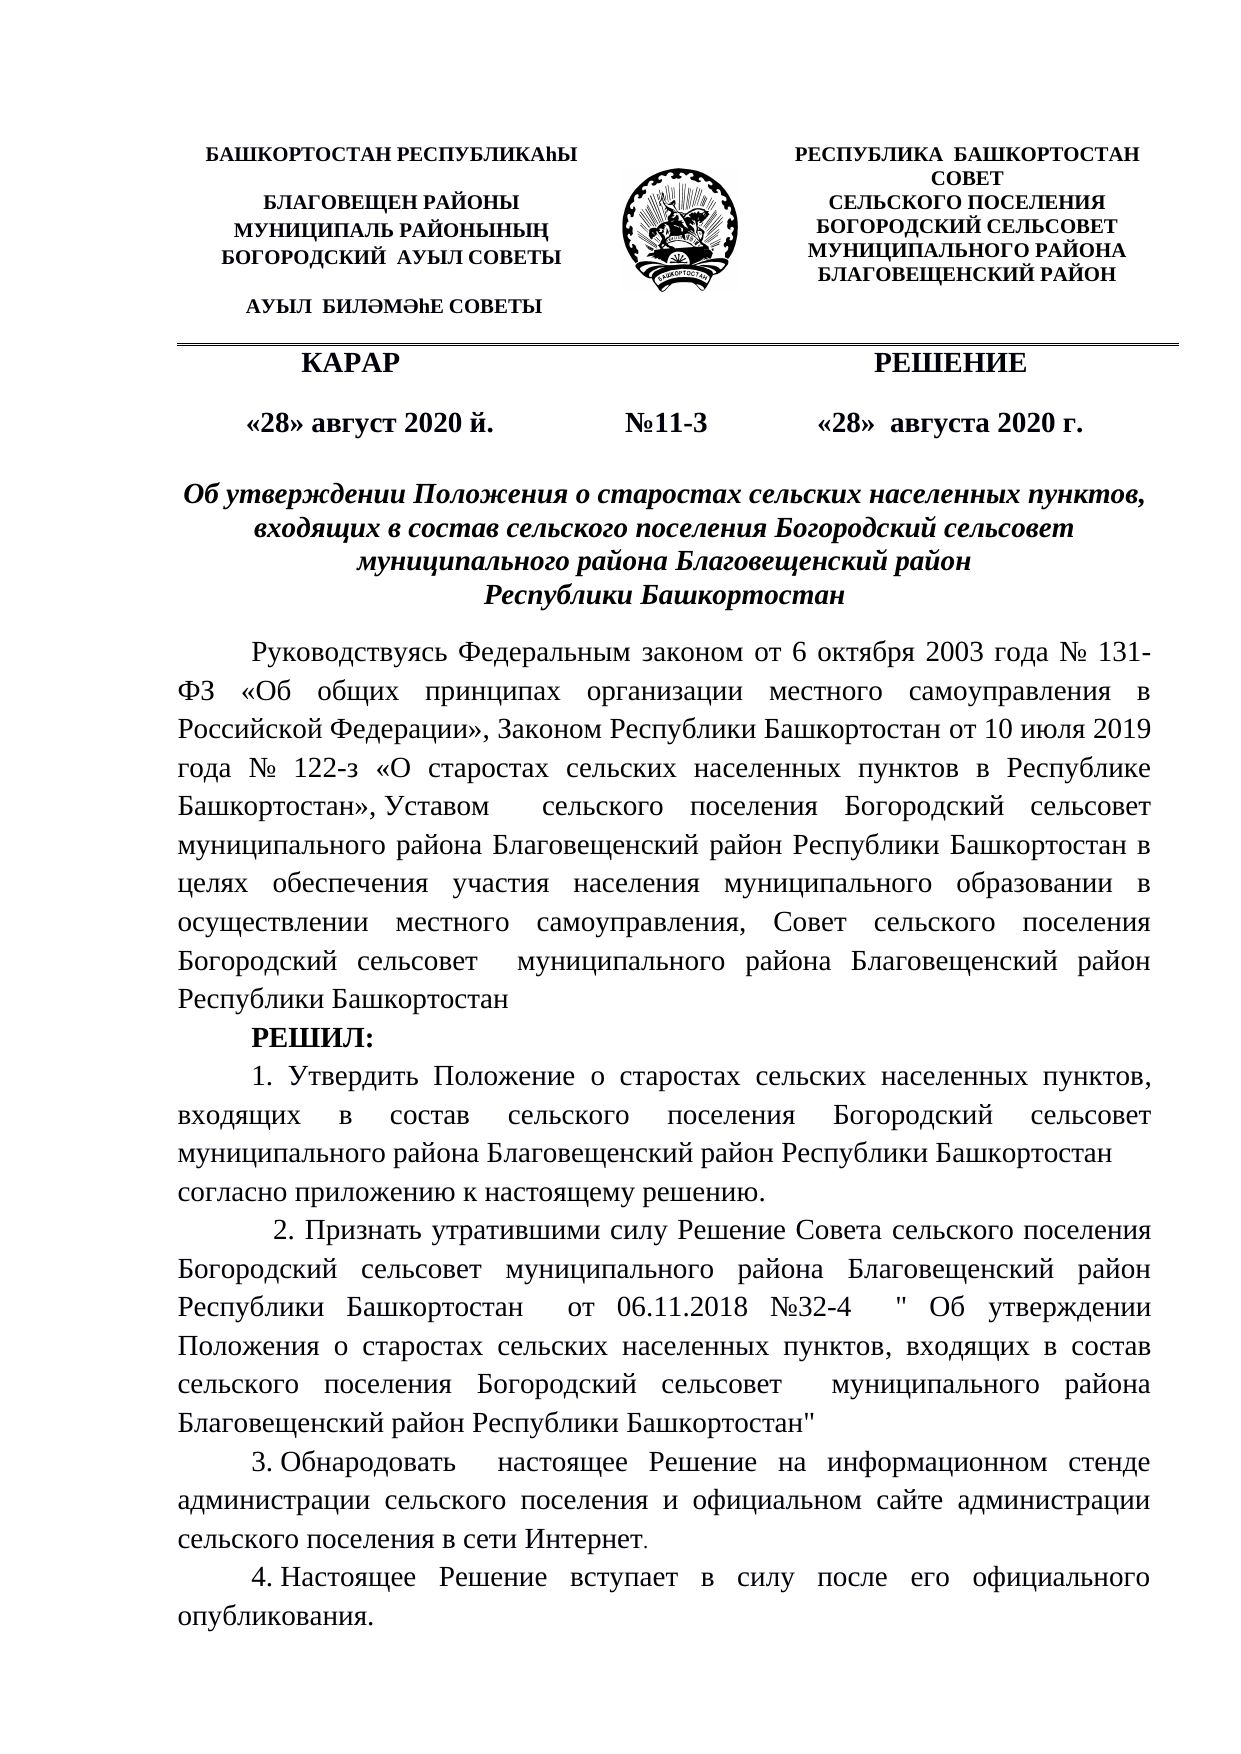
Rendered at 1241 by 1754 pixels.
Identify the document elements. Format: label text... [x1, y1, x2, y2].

text Руководствуясь Федеральным законом от 6 октября 2003 года № 131-ФЗ «Об общих принципах организации местного самоуправления в Российской Федерации», Законом Республики Башкортостан от 10 июля 2019 года № 122-з «О старостах сельских населенных пунктов в Республике Башкортостан», Уставом сельского поселения Богородский сельсовет муниципального района Благовещенский район Республики Башкортостан в целях обеспечения участия населения муниципального образовании в осуществлении местного самоуправления, Совет сельского поселения Богородский сельсовет муниципального района Благовещенский район Республики Башкортостан [177, 634, 1152, 1015]
table_header БАШКОРТОСТАН РЕСПУБЛИКАhЫ БЛАГОВЕЩЕН РАЙОНЫ МУНИЦИПАЛЬ РАЙОНЫНЫҢ БОГОРОДСКИЙ АУЫЛ СОВЕТЫ АУЫЛ БИЛƏМƏhЕ СОВЕТЫ [177, 142, 605, 342]
text 4. Настоящее Решение вступает в силу после его официального опубликования. [177, 1559, 1152, 1631]
text РЕШИЛ: [177, 1020, 1152, 1053]
table_header РЕСПУБЛИКА БАШКОРТОСТАН СОВЕТ СЕЛЬСКОГО ПОСЕЛЕНИЯ БОГОРОДСКИЙ СЕЛЬСОВЕТ МУНИЦИПАЛЬНОГО РАЙОНА БЛАГОВЕЩЕНСКИЙ РАЙОН [755, 142, 1179, 342]
title Республики Башкортостан [177, 577, 1152, 610]
text 3. Обнародовать настоящее Решение на информационном стенде администрации сельского поселения и официальном сайте администрации сельского поселения в сети Интернет. [177, 1444, 1152, 1554]
table_header [605, 142, 755, 342]
text 2. Признать утратившими силу Решение Совета сельского поселения Богородский сельсовет муниципального района Благовещенский район Республики Башкортостан от 06.11.2018 №32-4 " Об утверждении Положения о старостах сельских населенных пунктов, входящих в состав сельского поселения Богородский сельсовет муниципального района Благовещенский район Республики Башкортостан" [177, 1212, 1152, 1439]
title Об утверждении Положения о старостах сельских населенных пунктов, входящих в состав сельского поселения Богородский сельсовет муниципального района Благовещенский район [177, 476, 1152, 577]
text 1. Утвердить Положение о старостах сельских населенных пунктов, входящих в состав сельского поселения Богородский сельсовет муниципального района Благовещенский район Республики Башкортостан [177, 1058, 1152, 1169]
text «28» август 2020 й. №11-3 «28» августа 2020 г. [177, 405, 1152, 438]
text согласно приложению к настоящему решению. [177, 1174, 1152, 1207]
picture [622, 168, 738, 292]
text КАРАР РЕШЕНИЕ [177, 346, 1152, 379]
